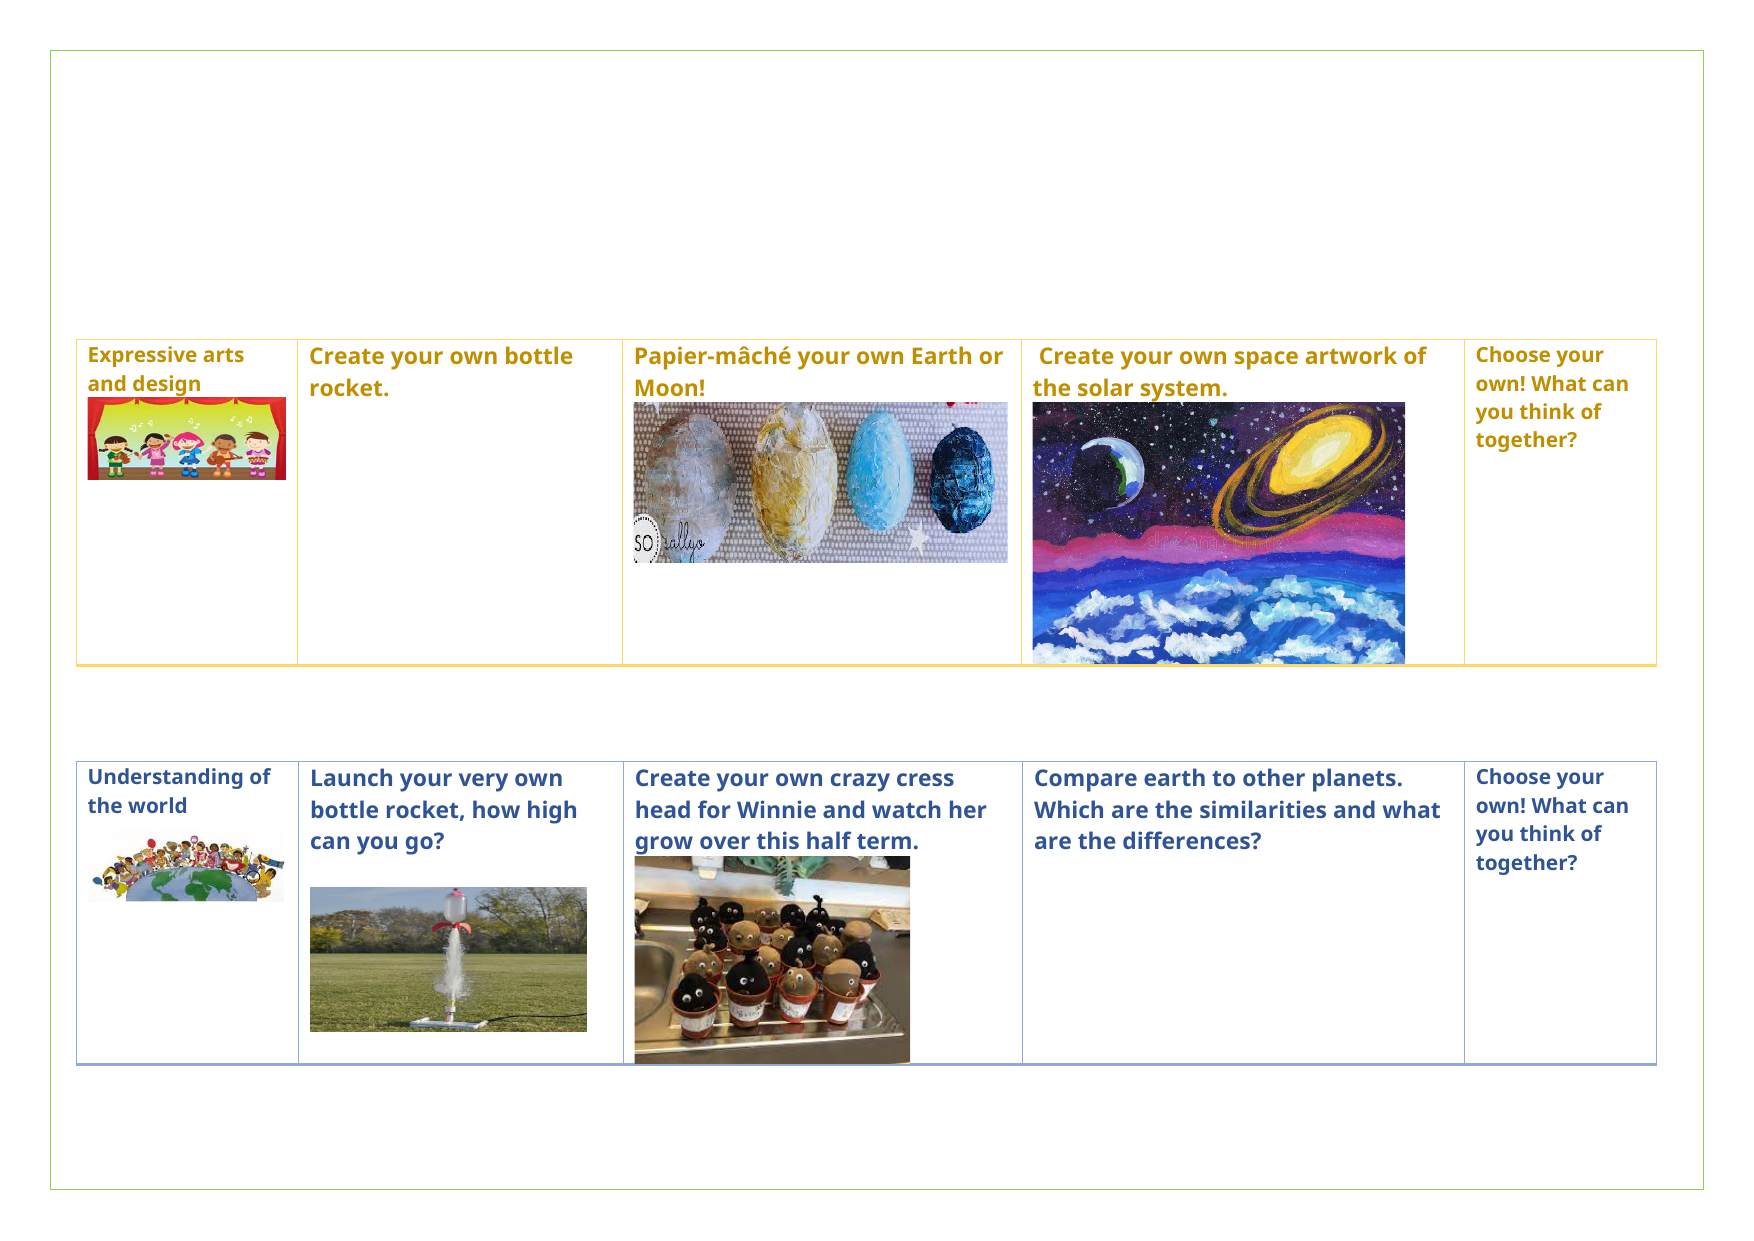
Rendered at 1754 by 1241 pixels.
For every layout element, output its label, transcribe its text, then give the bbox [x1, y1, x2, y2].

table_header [299, 762, 623, 1063]
table_header Create your own bottle rocket. [298, 340, 622, 663]
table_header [624, 762, 1022, 1063]
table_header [1023, 762, 1464, 1063]
table_header Papier-mâché your own Earth or Moon! [623, 340, 1021, 663]
picture [310, 887, 587, 1032]
picture [634, 856, 911, 1064]
picture [633, 402, 1008, 563]
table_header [1465, 340, 1656, 663]
table_header Create your own space artwork of the solar system. [1022, 340, 1464, 663]
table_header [77, 762, 298, 1063]
picture [87, 397, 286, 480]
picture [87, 829, 284, 901]
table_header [1465, 762, 1656, 1063]
picture [1032, 402, 1406, 664]
table_header Expressive arts and design [77, 340, 297, 663]
